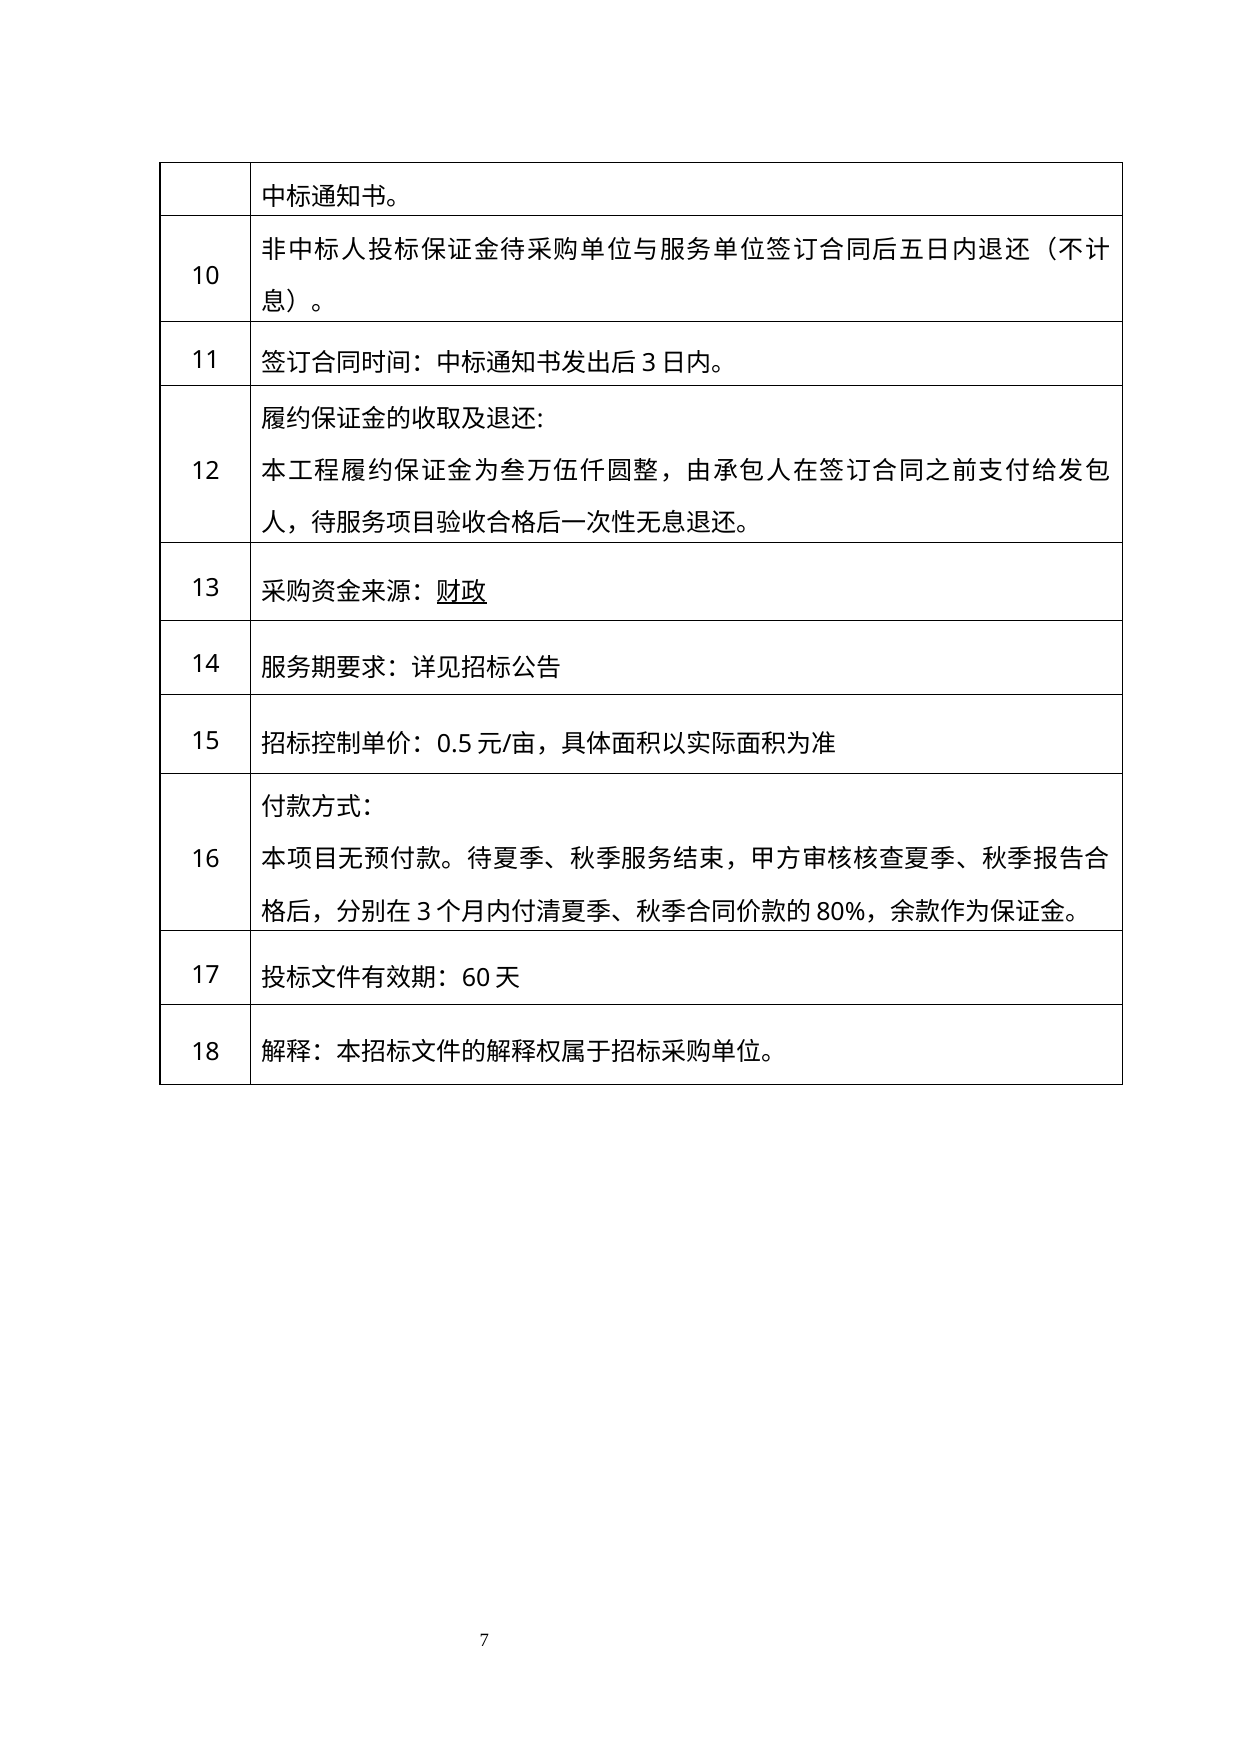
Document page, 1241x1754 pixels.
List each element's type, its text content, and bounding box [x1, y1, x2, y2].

table_cell 投标文件有效期：60天 [251, 931, 1122, 1004]
table_cell 解释：本招标文件的解释权属于招标采购单位。 [251, 1005, 1122, 1084]
table_cell 14 [161, 621, 250, 694]
table_cell 采购资金来源：财政 [251, 543, 1122, 619]
table_cell 付款方式： 本项目无预付款。待夏季、秋季服务结束，甲方审核核查夏季、秋季报告合格后，分别在3个月内付清夏季、秋季合同价款的80%，余款作为保证金。 [251, 774, 1122, 930]
table_cell 15 [161, 695, 250, 773]
table_cell 非中标人投标保证金待采购单位与服务单位签订合同后五日内退还（不计息）。 [251, 216, 1122, 321]
table_cell 17 [161, 931, 250, 1004]
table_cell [251, 163, 1122, 215]
table_cell 18 [161, 1005, 250, 1084]
table_cell 9 [161, 163, 250, 215]
table_cell 服务期要求：详见招标公告 [251, 621, 1122, 694]
table_cell 13 [161, 543, 250, 619]
table_cell 10 [161, 216, 250, 321]
table_cell 履约保证金的收取及退还: 本工程履约保证金为叁万伍仟圆整，由承包人在签订合同之前支付给发包人，待服务项目验收合格后一次性无息退还。 [251, 386, 1122, 542]
table_cell 12 [161, 386, 250, 542]
table_cell 签订合同时间：中标通知书发出后3日内。 [251, 322, 1122, 385]
table_cell 招标控制单价：0.5元/亩，具体面积以实际面积为准 [251, 695, 1122, 773]
table_cell 11 [161, 322, 250, 385]
table_cell 16 [161, 774, 250, 930]
